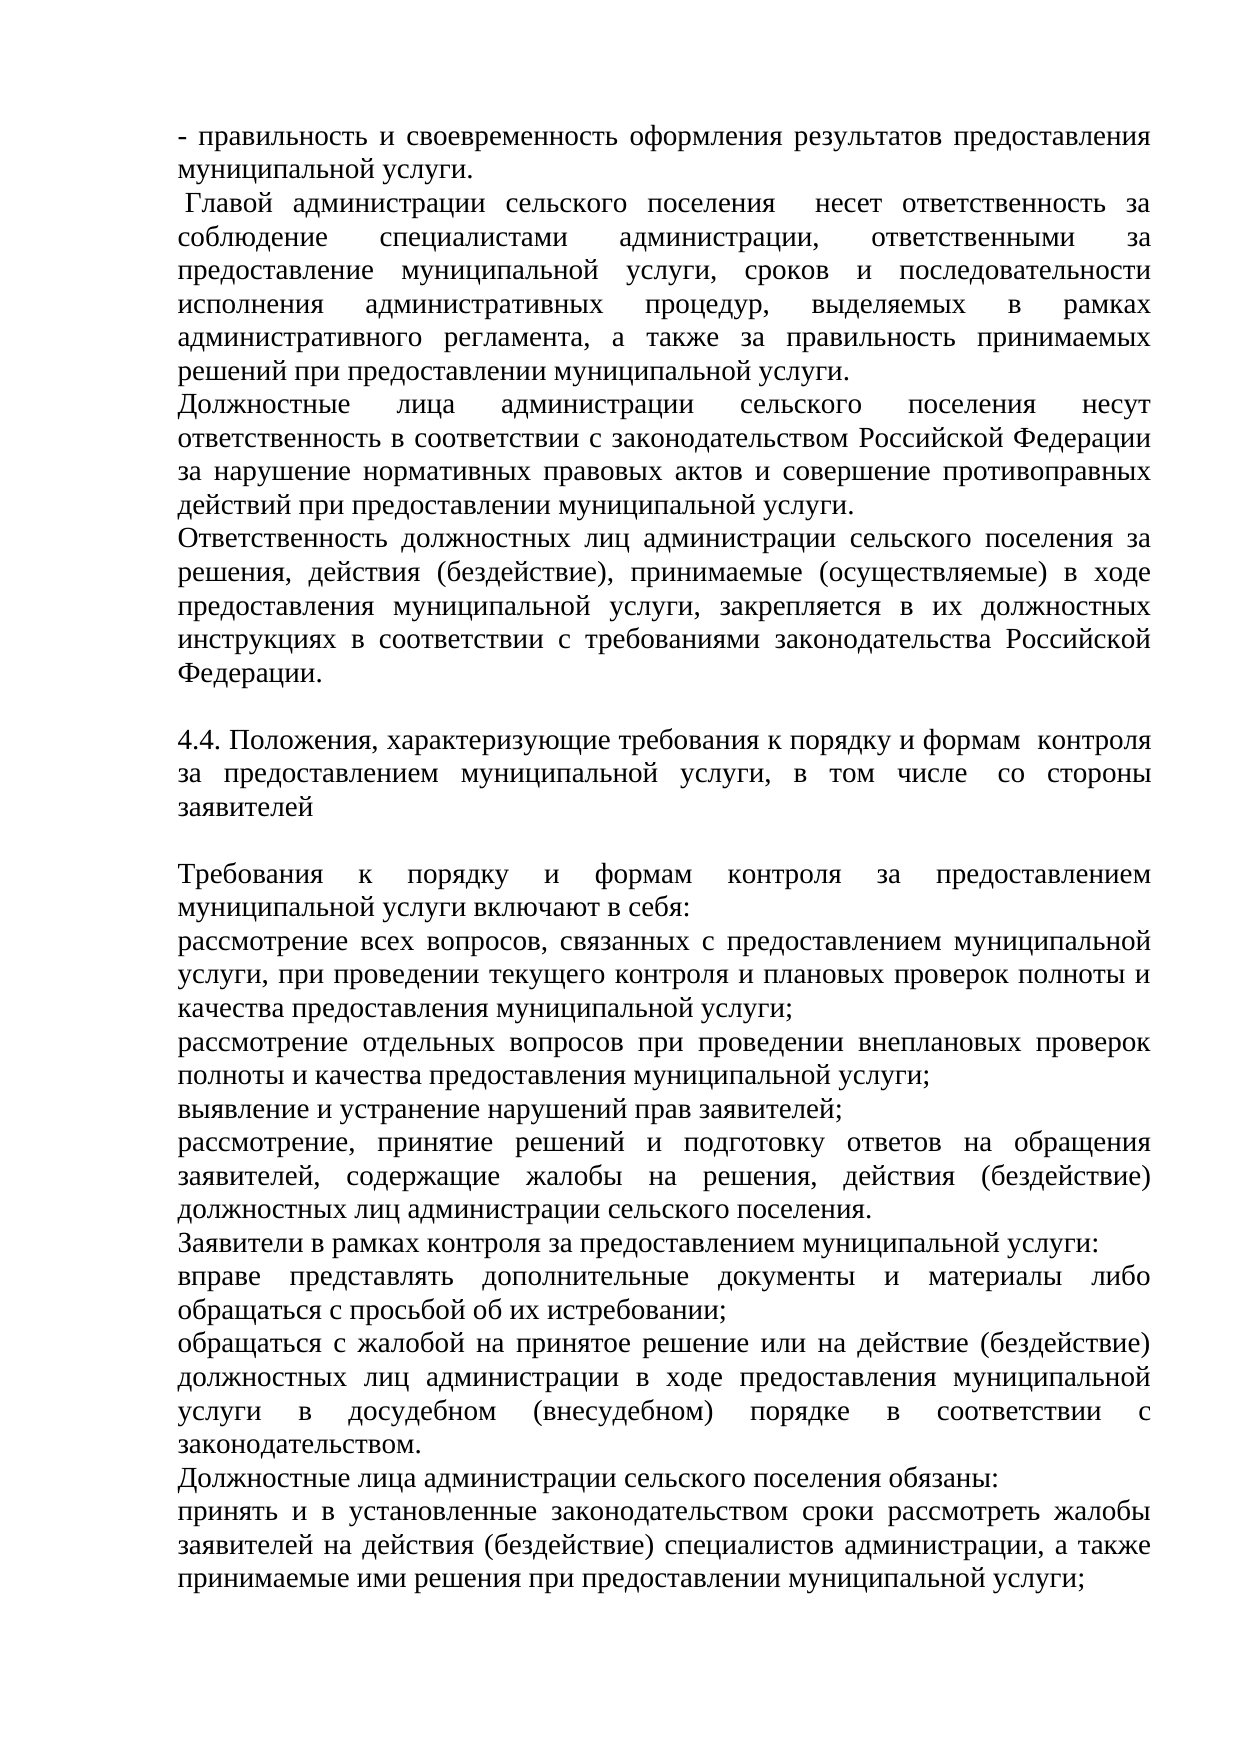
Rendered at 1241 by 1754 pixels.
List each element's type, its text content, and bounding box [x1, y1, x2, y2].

text вправе представлять дополнительные документы и материалы либо обращаться с просьбой об их истребовании; [177, 1258, 1152, 1326]
text рассмотрение, принятие решений и подготовку ответов на обращения заявителей, содержащие жалобы на решения, действия (бездействие) должностных лиц администрации сельского поселения. [177, 1124, 1152, 1225]
text Заявители в рамках контроля за предоставлением муниципальной услуги: [177, 1225, 1152, 1258]
text Должностные лица администрации сельского поселения несут ответственность в соответствии с законодательством Российской Федерации за нарушение нормативных правовых актов и совершение противоправных действий при предоставлении муниципальной услуги. [177, 386, 1152, 521]
text принять и в установленные законодательством сроки рассмотреть жалобы заявителей на действия (бездействие) специалистов администрации, а также принимаемые ими решения при предоставлении муниципальной услуги; [177, 1493, 1152, 1594]
text Главой администрации сельского поселения несет ответственность за соблюдение специалистами администрации, ответственными за предоставление муниципальной услуги, сроков и последовательности исполнения административных процедур, выделяемых в рамках административного регламента, а также за правильность принимаемых решений при предоставлении муниципальной услуги. [177, 185, 1152, 386]
text Требования к порядку и формам контроля за предоставлением муниципальной услуги включают в себя: [177, 856, 1152, 923]
text - правильность и своевременность оформления результатов предоставления муниципальной услуги. [177, 118, 1152, 185]
text Ответственность должностных лиц администрации сельского поселения за решения, действия (бездействие), принимаемые (осуществляемые) в ходе предоставления муниципальной услуги, закрепляется в их должностных инструкциях в соответствии с требованиями законодательства Российской Федерации. [177, 521, 1152, 688]
text 4.4. Положения, характеризующие требования к порядку и формам контроля за предоставлением муниципальной услуги, в том числе со стороны заявителей [177, 722, 1152, 822]
text выявление и устранение нарушений прав заявителей; [177, 1091, 1152, 1124]
text Должностные лица администрации сельского поселения обязаны: [177, 1460, 1152, 1493]
text рассмотрение отдельных вопросов при проведении внеплановых проверок полноты и качества предоставления муниципальной услуги; [177, 1024, 1152, 1091]
text рассмотрение всех вопросов, связанных с предоставлением муниципальной услуги, при проведении текущего контроля и плановых проверок полноты и качества предоставления муниципальной услуги; [177, 923, 1152, 1024]
text обращаться с жалобой на принятое решение или на действие (бездействие) должностных лиц администрации в ходе предоставления муниципальной услуги в досудебном (внесудебном) порядке в соответствии с законодательством. [177, 1326, 1152, 1460]
